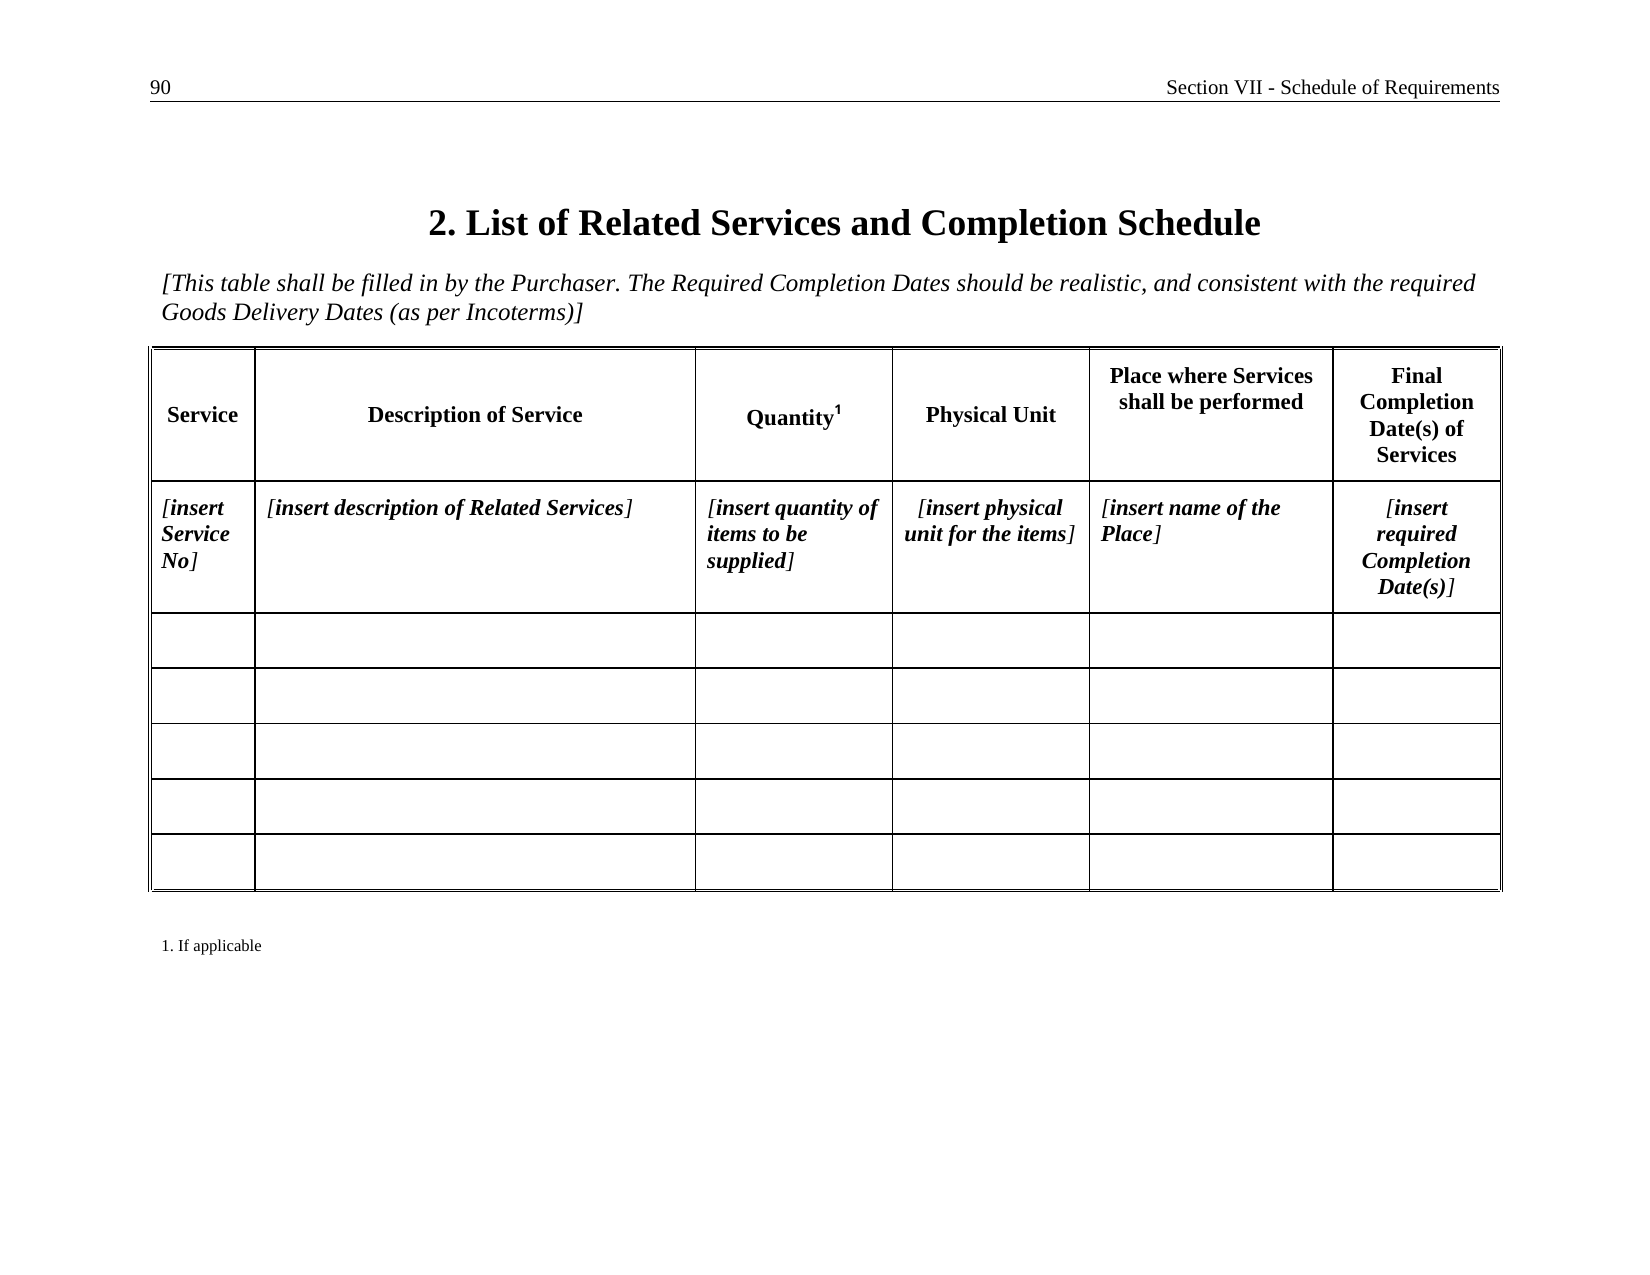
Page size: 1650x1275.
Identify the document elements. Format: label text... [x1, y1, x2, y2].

table_cell [1334, 835, 1500, 888]
table_cell [256, 669, 695, 723]
table_cell [insert description of Related Services] [256, 482, 695, 612]
table_cell [256, 835, 695, 888]
table_cell [152, 614, 254, 667]
table_cell 1. If applicable [150, 889, 1502, 967]
table_cell Description of Service [256, 350, 695, 480]
table_cell [insert Service No] [152, 482, 254, 612]
table_cell [696, 780, 892, 833]
table_cell [256, 614, 695, 667]
table_cell Physical Unit [893, 350, 1089, 480]
table_cell [256, 780, 695, 833]
table_cell [1334, 724, 1500, 778]
table_cell Final Completion Date(s) of Services [1334, 346, 1502, 480]
table_cell [152, 780, 254, 833]
table_cell [insert physical unit for the items] [893, 482, 1089, 612]
table_cell [696, 835, 892, 888]
table_cell [1334, 780, 1500, 833]
table_cell [1090, 835, 1332, 888]
table_cell [696, 614, 892, 667]
table_cell [893, 669, 1089, 723]
table_cell [696, 724, 892, 778]
table_cell [insert quantity of items to be supplied] [696, 482, 892, 612]
table_cell Place where Services shall be performed [1090, 350, 1332, 480]
table_cell Service [150, 346, 254, 480]
table_cell Quantity1 [696, 350, 892, 480]
table_cell [893, 614, 1089, 667]
table_cell [1090, 614, 1332, 667]
table_cell [152, 669, 254, 723]
table_cell [1090, 780, 1332, 833]
table_cell [256, 724, 695, 778]
table_cell [insert name of the Place] [1090, 482, 1332, 612]
table_cell [696, 669, 892, 723]
table_cell [152, 835, 254, 888]
table_header List of Related Services and Completion Schedule [This table shall be filled in by the Purchaser. The Required Completion Dates should be realistic, and consistent with the required Goods Delivery Dates (as per Incoterms)] [150, 188, 1502, 346]
table_cell [1090, 724, 1332, 778]
table_cell [893, 780, 1089, 833]
table_cell [893, 835, 1089, 888]
table_cell [1090, 669, 1332, 723]
table_cell [1334, 669, 1500, 723]
table_cell [893, 724, 1089, 778]
table_cell [insert required Completion Date(s)] [1334, 482, 1500, 612]
table_cell [152, 724, 254, 778]
table_cell [1334, 614, 1500, 667]
